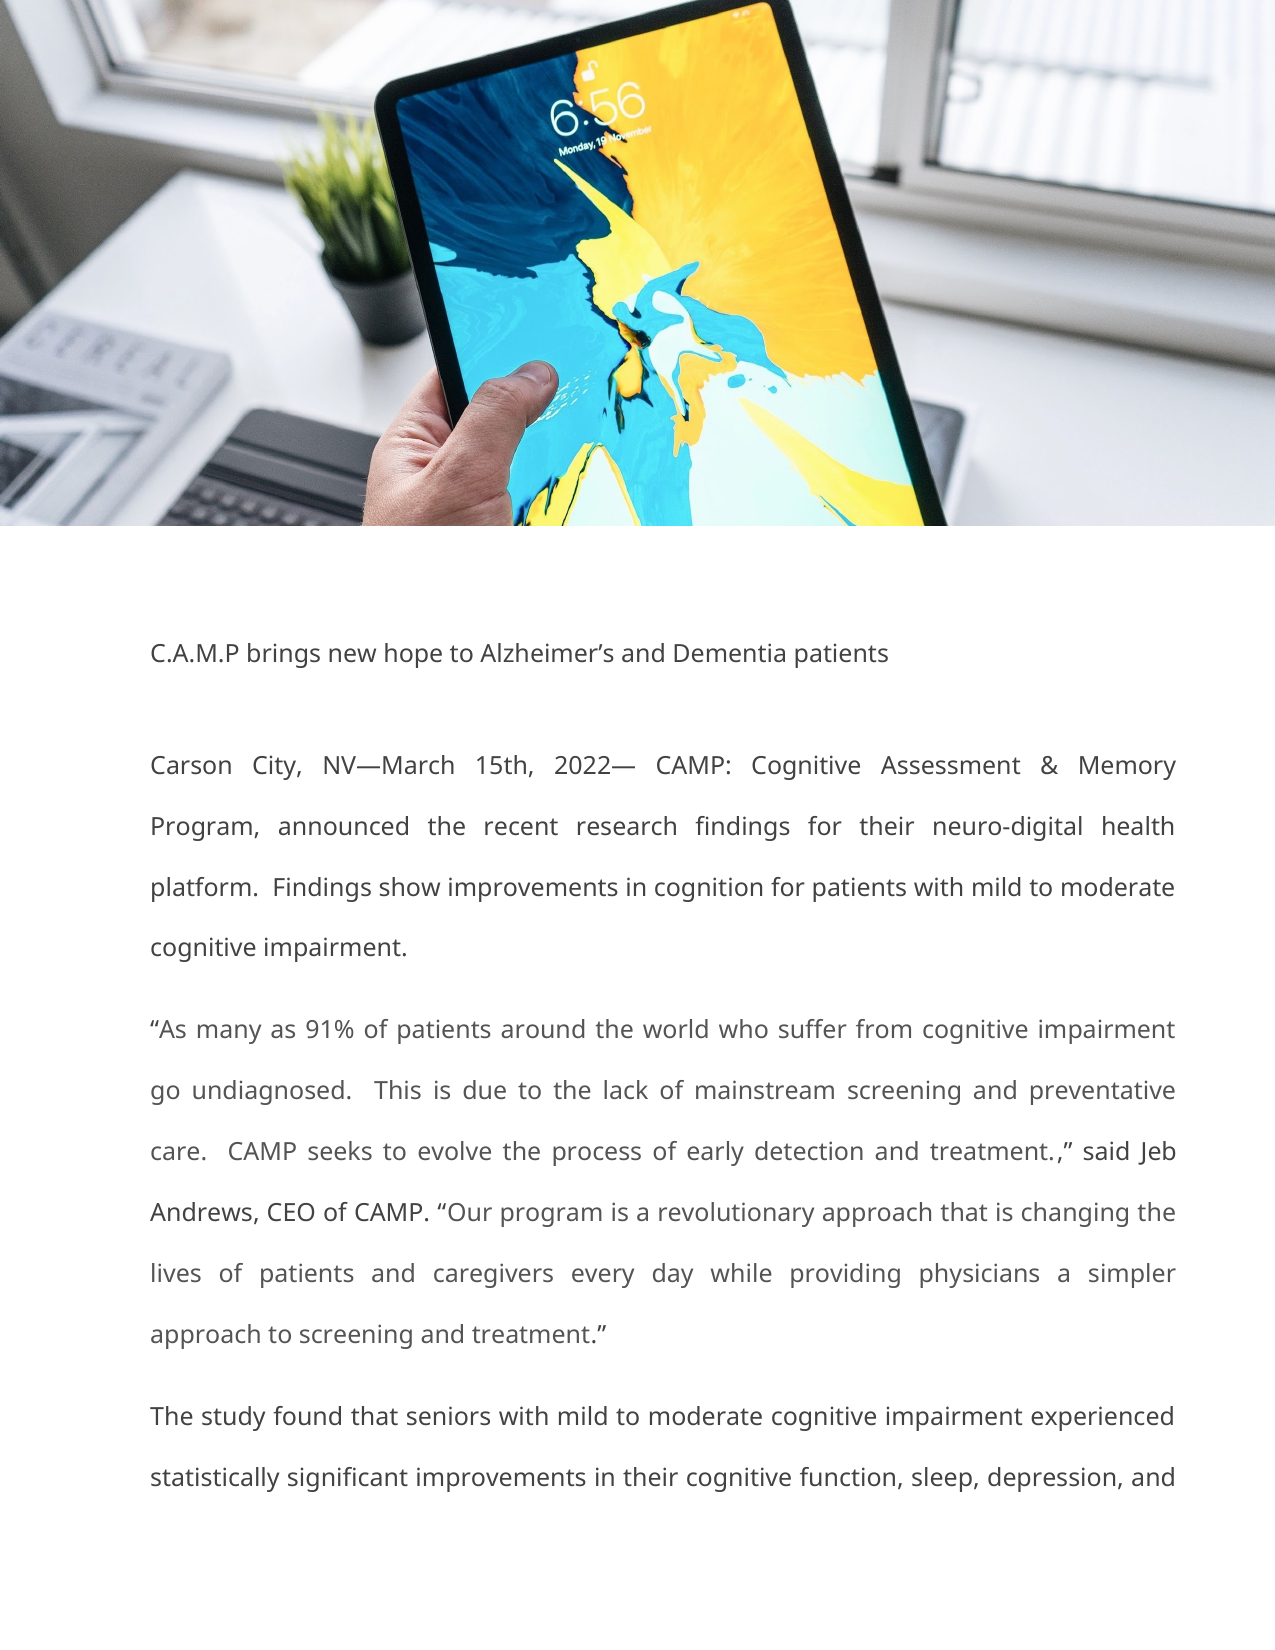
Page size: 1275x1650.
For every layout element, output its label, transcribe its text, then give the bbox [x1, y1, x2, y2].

picture [0, 0, 1275, 526]
text “As many as 91% of patients around the world who suffer from cognitive impairment go undiagnosed. This is due to the lack of mainstream screening and preventative care. CAMP seeks to evolve the process of early detection and treatment.,” said Jeb Andrews, CEO of CAMP. “Our program is a revolutionary approach that is changing the lives of patients and caregivers every day while providing physicians a simpler approach to screening and treatment.” [150, 1290, 1177, 1351]
text Carson City, NV—March 15th, 2022— CAMP: Cognitive Assessment & Memory Program, announced the recent research findings for their neuro-digital health platform. Findings show improvements in cognition for patients with mild to moderate cognitive impairment. [150, 747, 1177, 964]
text C.A.M.P brings new hope to Alzheimer’s and Dementia patients [150, 635, 1177, 669]
text “As many as 91% of patients around the world who suffer from cognitive impairment go undiagnosed. This is due to the lack of mainstream screening and preventative care. CAMP seeks to evolve the process of early detection and treatment.,” said Jeb Andrews, CEO of CAMP. “Our program is a revolutionary approach that is changing the lives of patients and caregivers every day while providing physicians a simpler approach to screening and treatment.” [150, 1107, 1177, 1256]
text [150, 1398, 1177, 1493]
text “As many as 91% of patients around the world who suffer from cognitive impairment go undiagnosed. This is due to the lack of mainstream screening and preventative care. CAMP seeks to evolve the process of early detection and treatment.,” said Jeb Andrews, CEO of CAMP. “Our program is a revolutionary approach that is changing the lives of patients and caregivers every day while providing physicians a simpler approach to screening and treatment.” [150, 1012, 1177, 1073]
